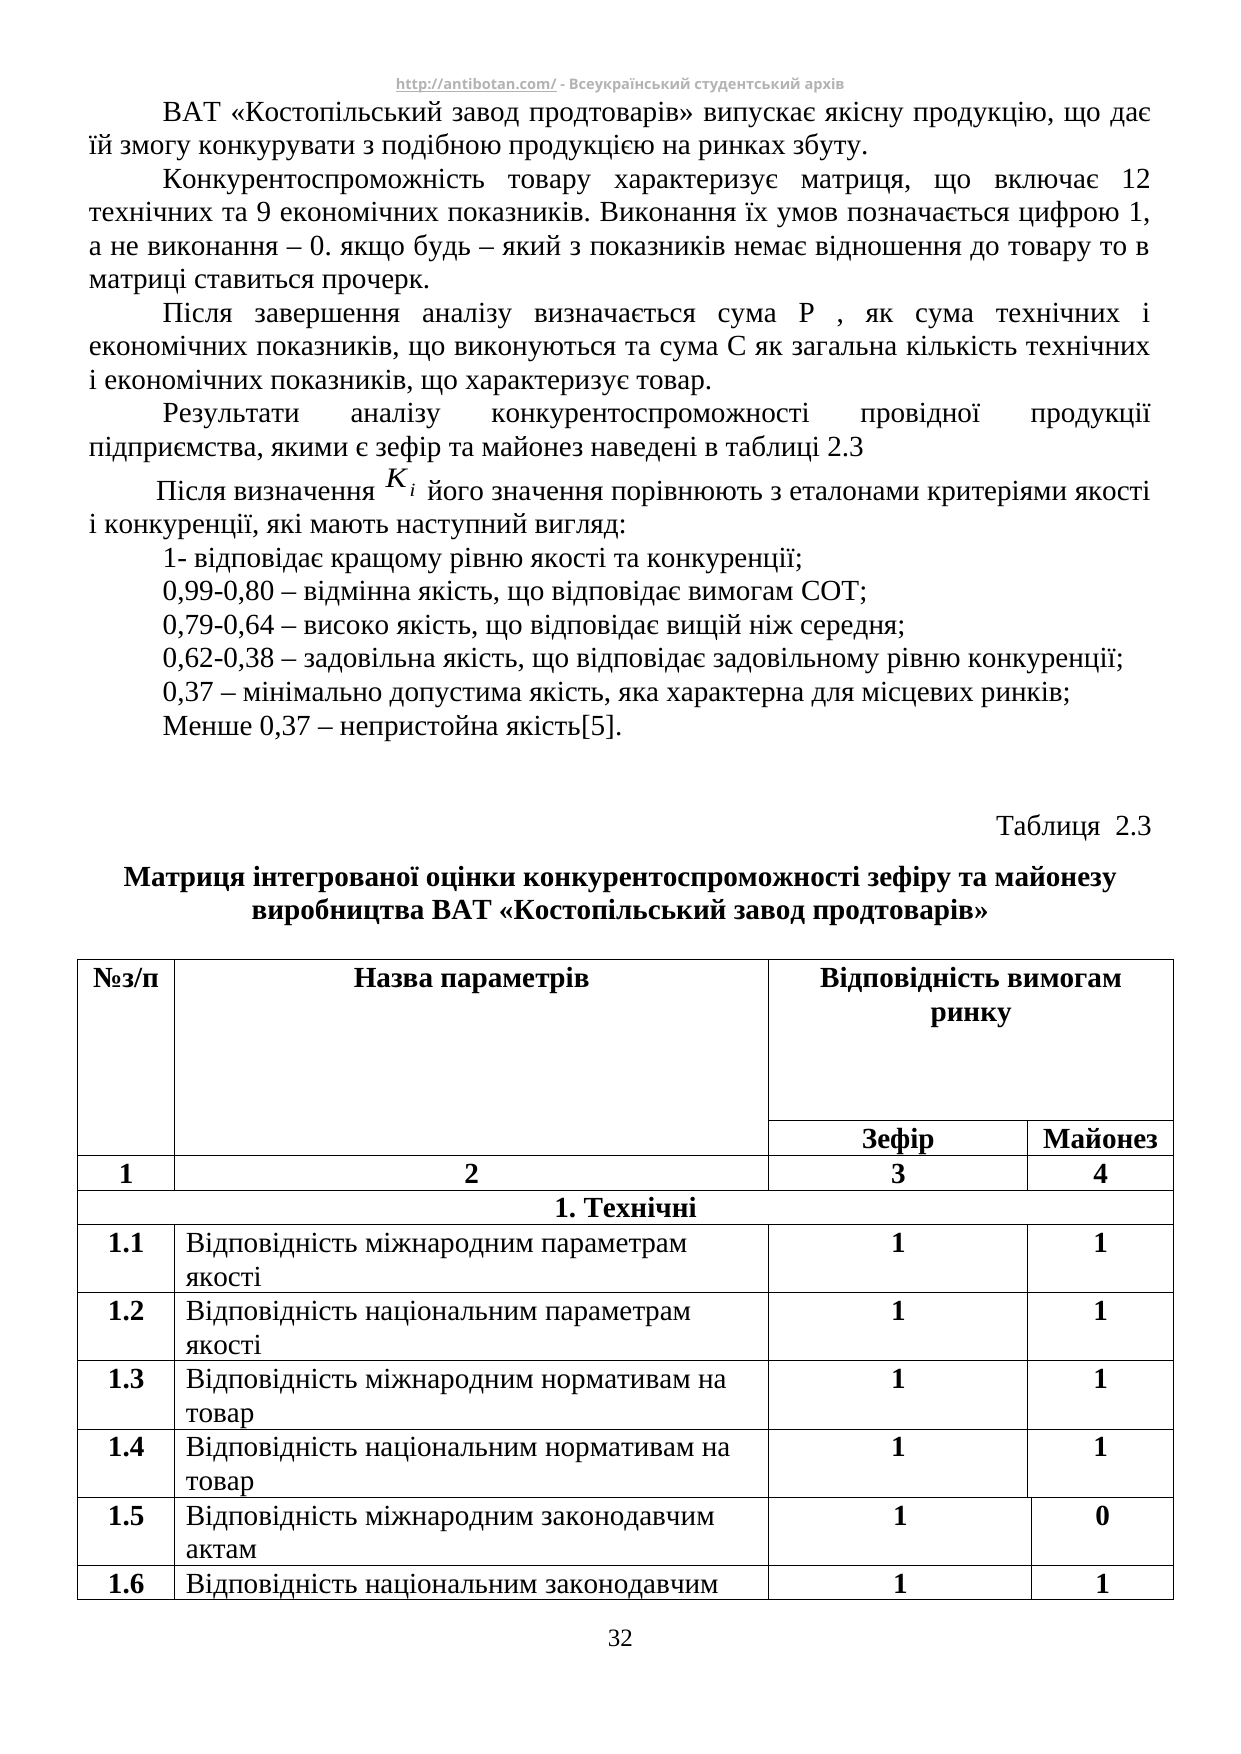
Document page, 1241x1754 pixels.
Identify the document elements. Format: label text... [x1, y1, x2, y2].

table_header Назва параметрів [175, 960, 768, 1155]
table_cell Відповідність міжнародним параметрам якості [175, 1225, 768, 1292]
table_cell 0 [1032, 1498, 1173, 1565]
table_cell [175, 1566, 768, 1599]
table_cell 4 [1028, 1156, 1173, 1189]
table_cell 1 [78, 1156, 174, 1189]
table_cell 1.4 [78, 1430, 174, 1497]
table_cell 1 [769, 1498, 1031, 1565]
text 0,79-0,64 – високо якість, що відповідає вищій ніж середня; [89, 607, 1152, 641]
table_cell 1.5 [78, 1498, 174, 1565]
table_cell 1 [1028, 1225, 1173, 1292]
text 0,37 – мінімально допустима якість, яка характерна для місцевих ринків; [89, 674, 1152, 708]
text 1- відповідає кращому рівню якості та конкуренції; [89, 540, 1152, 573]
table_cell 1 [1028, 1430, 1173, 1497]
text Таблиця 2.3 [89, 808, 1152, 842]
table_cell Відповідність міжнародним нормативам на товар [175, 1361, 768, 1428]
table_cell 1 [1028, 1361, 1173, 1428]
table_cell 1.3 [78, 1361, 174, 1428]
table_cell 1.2 [78, 1293, 174, 1360]
table_cell Відповідність національним нормативам на товар [175, 1430, 768, 1497]
table_cell 1 [769, 1293, 1027, 1360]
table_cell 3 [769, 1156, 1027, 1189]
table_cell 1 [769, 1430, 1027, 1497]
text Конкурентоспроможність товару характеризує матриця, що включає 12 технічних та 9 економічних показників. Виконання їх умов позначається цифрою 1, а не виконання – 0. якщо будь – який з показників немає відношення до товару то в матриці ставиться прочерк. [89, 161, 1152, 295]
text Матриця інтегрованої оцінки конкурентоспроможності зефіру та майонезу виробництва ВАТ «Костопільський завод продтоварів» [89, 859, 1152, 926]
text Менше 0,37 – непристойна якість[5]. [89, 708, 1152, 741]
table_cell Відповідність національним параметрам якості [175, 1293, 768, 1360]
text ВАТ «Костопільський завод продтоварів» випускає якісну продукцію, що дає їй змогу конкурувати з подібною продукцією на ринках збуту. [89, 94, 1152, 161]
table_cell Зефір [769, 1121, 1027, 1155]
table_cell 1.6 [78, 1566, 174, 1599]
text 0,99-0,80 – відмінна якість, що відповідає вимогам СОТ; [89, 573, 1152, 607]
table_cell Майонез [1028, 1121, 1173, 1155]
text Після завершення аналізу визначається сума Р , як сума технічних і економічних показників, що виконуються та сума С як загальна кількість технічних і економічних показників, що характеризує товар. [89, 295, 1152, 396]
table_cell 1 [769, 1566, 1031, 1599]
table_cell 1 [1028, 1293, 1173, 1360]
text 0,62-0,38 – задовільна якість, що відповідає задовільному рівню конкуренції; [89, 641, 1152, 674]
table_cell 1 [769, 1225, 1027, 1292]
table_cell 1. Технічні [78, 1191, 1173, 1224]
table_header Відповідність вимогам ринку [769, 960, 1173, 1120]
text Після визначення його значення порівнюють з еталонами критеріями якості і конкуренції, які мають наступний вигляд: [89, 463, 1152, 540]
table_cell Відповідність міжнародним законодавчим актам [175, 1498, 768, 1565]
table_header №з/п [78, 960, 174, 1155]
table_cell 2 [175, 1156, 768, 1189]
text Результати аналізу конкурентоспроможності провідної продукції підприємства, якими є зефір та майонез наведені в таблиці 2.3 [89, 396, 1152, 463]
table_cell 1 [1032, 1566, 1173, 1599]
table_cell 1.1 [78, 1225, 174, 1292]
table_cell 1 [769, 1361, 1027, 1428]
